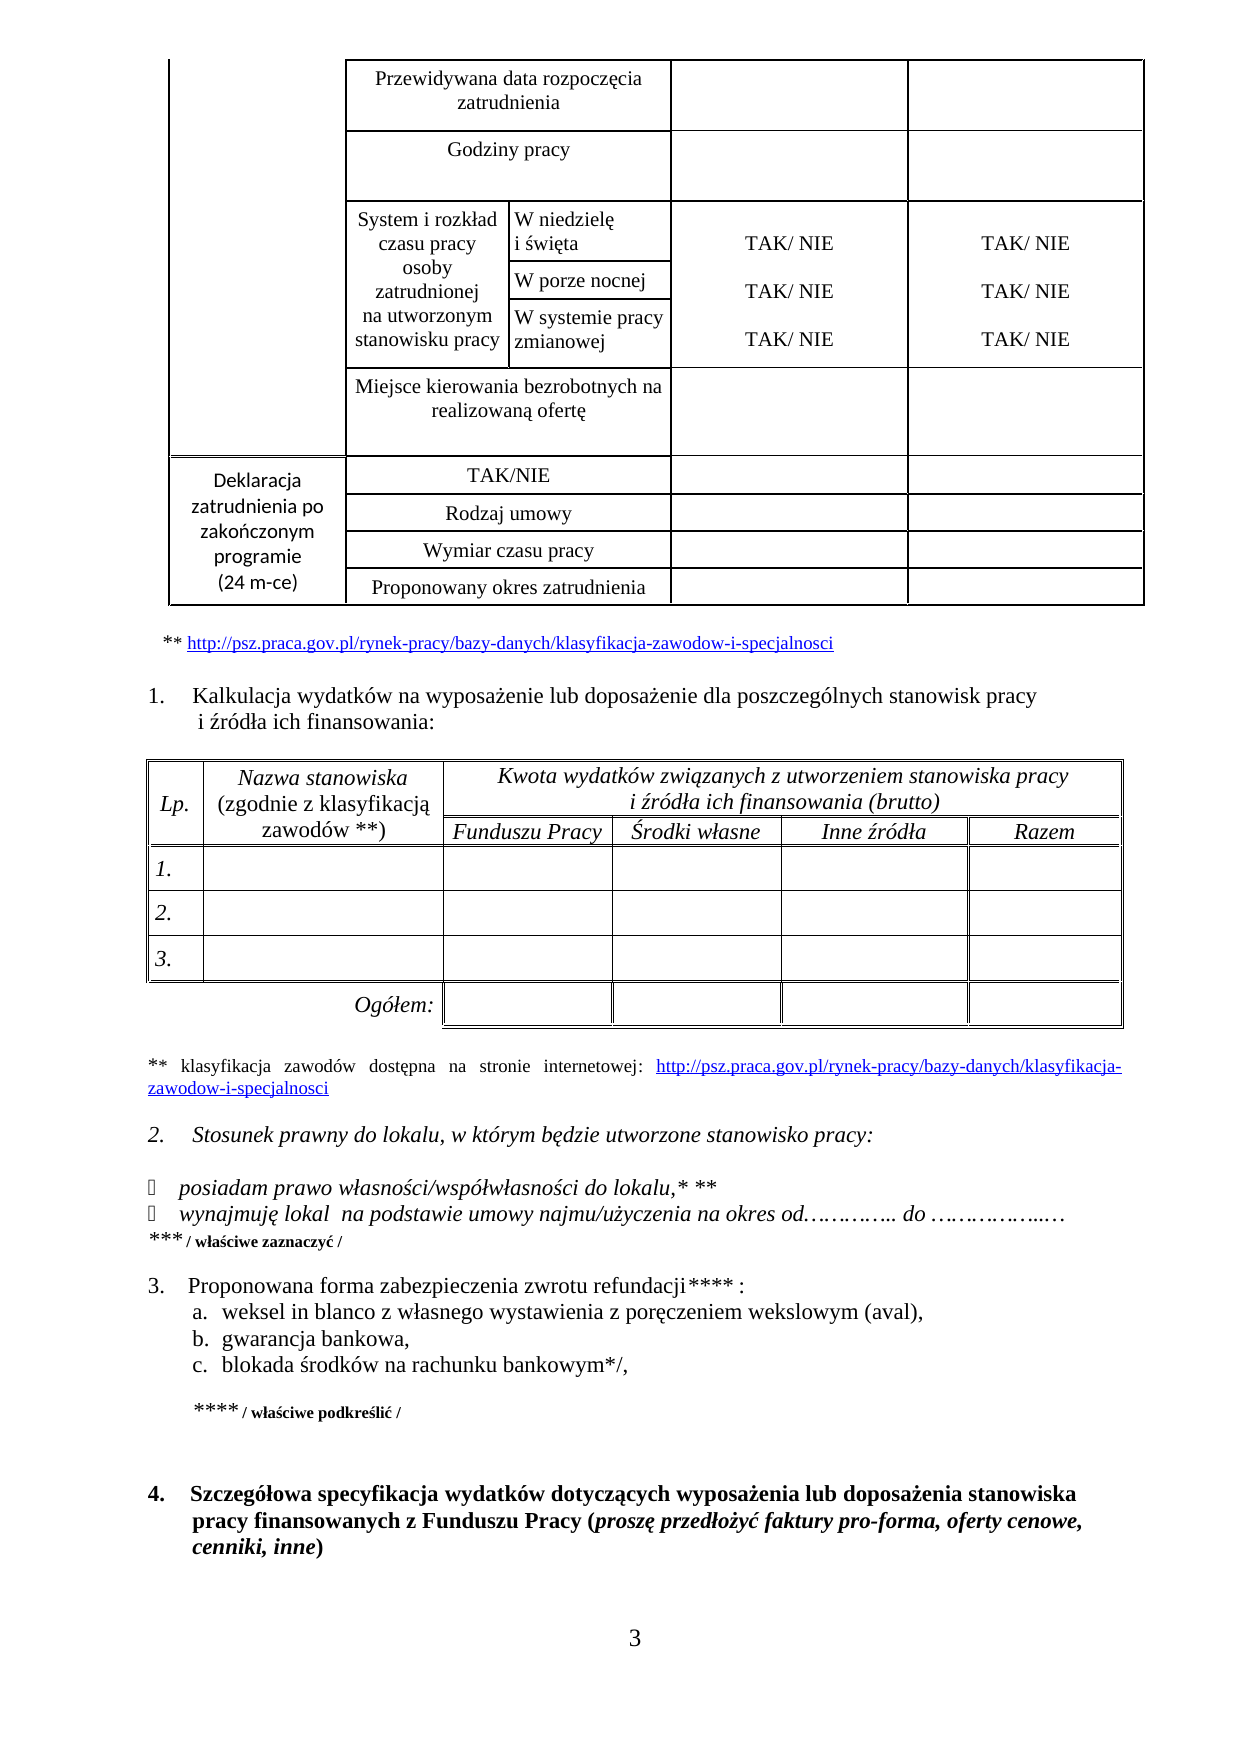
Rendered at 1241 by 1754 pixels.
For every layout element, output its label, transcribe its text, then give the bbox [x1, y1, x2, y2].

table_header Lp. [149, 762, 203, 844]
table_cell [909, 530, 1143, 567]
table_cell Przewidywana data rozpoczęcia zatrudnienia [347, 61, 670, 130]
table_cell [613, 936, 781, 980]
table_header Nazwa stanowiska (zgodnie z klasyfikacją zawodów **) [204, 762, 443, 844]
table_cell [672, 532, 907, 567]
table_cell Razem [970, 815, 1121, 844]
table_cell [672, 456, 907, 493]
text ** http://psz.praca.gov.pl/rynek-pracy/bazy-danych/klasyfikacja-zawodow-i-specjalnosci [148, 630, 1122, 654]
table_cell TAK/NIE [347, 457, 670, 493]
table_cell [444, 847, 612, 889]
table_cell Proponowany okres zatrudnienia [346, 569, 671, 604]
list gwarancja bankowa, [192, 1325, 1122, 1351]
table_cell [909, 493, 1143, 530]
table_cell TAK/ NIE TAK/ NIE TAK/ NIE TAK/ NIE [909, 200, 1143, 367]
table_cell [672, 495, 907, 530]
table_cell [782, 847, 967, 889]
table_cell [204, 936, 443, 980]
table_cell [970, 936, 1121, 980]
text i źródła ich finansowania: [192, 708, 1122, 735]
table_cell [672, 368, 907, 454]
table_cell Ogółem: [200, 983, 442, 1025]
table_cell System i rozkład czasu pracy osoby zatrudnionej na utworzonym stanowisku pracy [347, 202, 508, 367]
table_cell [204, 891, 443, 935]
table_cell [613, 847, 781, 889]
table_cell [909, 60, 1143, 130]
table_cell [671, 569, 907, 604]
table_cell [148, 980, 200, 1025]
table_cell W niedzielę i święta [510, 202, 670, 260]
table_header Kwota wydatków związanych z utworzeniem stanowiska pracy i źródła ich finansowania (brutto) [444, 762, 1121, 815]
table_cell [909, 130, 1143, 200]
table_cell [672, 131, 907, 200]
table_cell 1. [148, 844, 203, 889]
table_cell [781, 980, 969, 1025]
table_cell W porze nocnej [510, 262, 670, 298]
table_cell [909, 367, 1143, 454]
text 4. Szczegółowa specyfikacja wydatków dotyczących wyposażenia lub doposażenia stanowiska pracy finansowanych z Funduszu Pracy (proszę przedłożyć faktury pro-forma, oferty cenowe, cenniki, inne) [148, 1481, 1122, 1559]
text 3. Proponowana forma zabezpieczenia zwrotu refundacji**** : [148, 1272, 1122, 1298]
list Stosunek prawny do lokalu, w którym będzie utworzone stanowisko pracy: [148, 1121, 1122, 1147]
text **** / właściwe podkreślić / [192, 1397, 1122, 1423]
table_cell [613, 891, 781, 935]
table_cell Środki własne [613, 818, 781, 844]
table_cell 2. [149, 891, 203, 935]
table_cell TAK/ NIE TAK/ NIE TAK/ NIE TAK/ NIE [672, 202, 907, 367]
table_cell Godziny pracy [347, 132, 670, 200]
table_cell Inne źródła [782, 818, 967, 844]
table_cell [782, 891, 967, 935]
table_cell Deklaracja zatrudnienia po zakończonym programie (24 m-ce) [170, 458, 346, 604]
text posiadam prawo własności/współwłasności do lokalu,* ** [148, 1174, 1122, 1200]
table_cell [170, 367, 345, 454]
table_cell [672, 61, 907, 130]
text wynajmuję lokal na podstawie umowy najmu/użyczenia na okres od………….. do ……………..… [148, 1200, 1122, 1227]
table_cell [782, 936, 967, 980]
table_cell [444, 983, 612, 1025]
table_cell [444, 891, 612, 935]
table_cell W systemie pracy zmianowej [510, 300, 670, 367]
table_cell Funduszu Pracy [444, 818, 612, 844]
list Kalkulacja wydatków na wyposażenie lub doposażenie dla poszczególnych stanowisk pracy [148, 682, 1122, 708]
table_cell [909, 455, 1143, 493]
table_cell [969, 844, 1122, 889]
text *** / właściwe zaznaczyć / [148, 1227, 1122, 1253]
table_cell [969, 980, 1122, 1025]
table_cell Rodzaj umowy [347, 495, 670, 530]
list weksel in blanco z własnego wystawienia z poręczeniem wekslowym (aval), [192, 1298, 1122, 1325]
table_cell [970, 891, 1121, 935]
table_cell Wymiar czasu pracy [347, 532, 670, 567]
table_cell [613, 983, 781, 1025]
text ** klasyfikacja zawodów dostępna na stronie internetowej: http://psz.praca.gov.pl/rynek-pracy/bazy-danych/klasyfikacja-zawodow-i-specjalnosci [148, 1053, 1122, 1098]
table_cell [907, 567, 1143, 604]
table_cell 3. [149, 936, 203, 980]
table_cell [204, 847, 443, 889]
list blokada środków na rachunku bankowym*/, [192, 1351, 1122, 1377]
table_cell Miejsce kierowania bezrobotnych na realizowaną ofertę [347, 369, 670, 454]
table_cell [444, 936, 612, 980]
